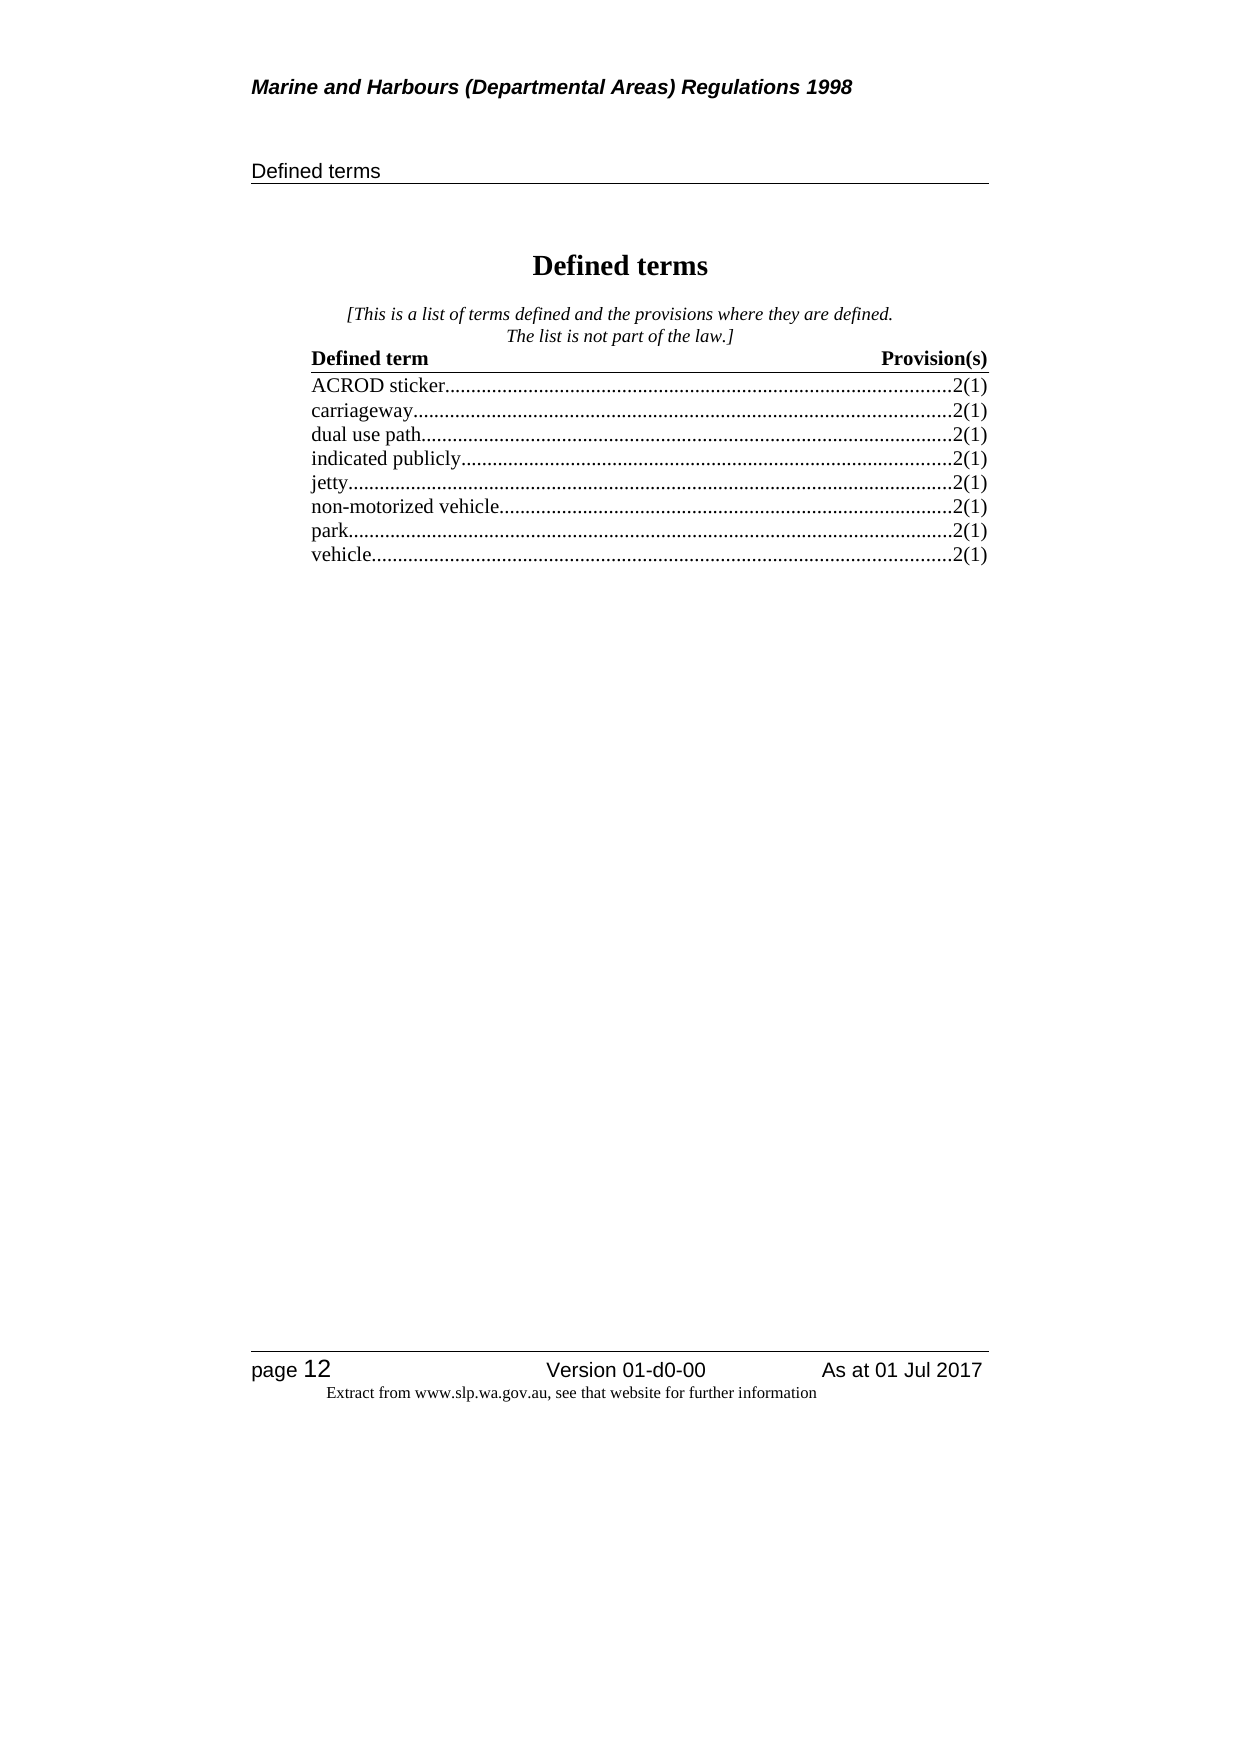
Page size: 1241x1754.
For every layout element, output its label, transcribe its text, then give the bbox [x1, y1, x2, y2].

text non-motorized vehicle 2(1) [311, 494, 929, 518]
text [This is a list of terms defined and the provisions where they are defined. The list is not part of the law.] [339, 303, 901, 346]
text jetty 2(1) [311, 470, 929, 494]
text park 2(1) [311, 518, 929, 542]
text vehicle 2(1) [311, 542, 929, 566]
text Defined term Provision(s) [311, 346, 989, 372]
text indicated publicly 2(1) [311, 446, 929, 470]
text ACROD sticker 2(1) [311, 373, 929, 397]
text carriageway 2(1) [311, 397, 929, 422]
subtitle Defined terms [251, 248, 989, 282]
text dual use path 2(1) [311, 422, 929, 446]
